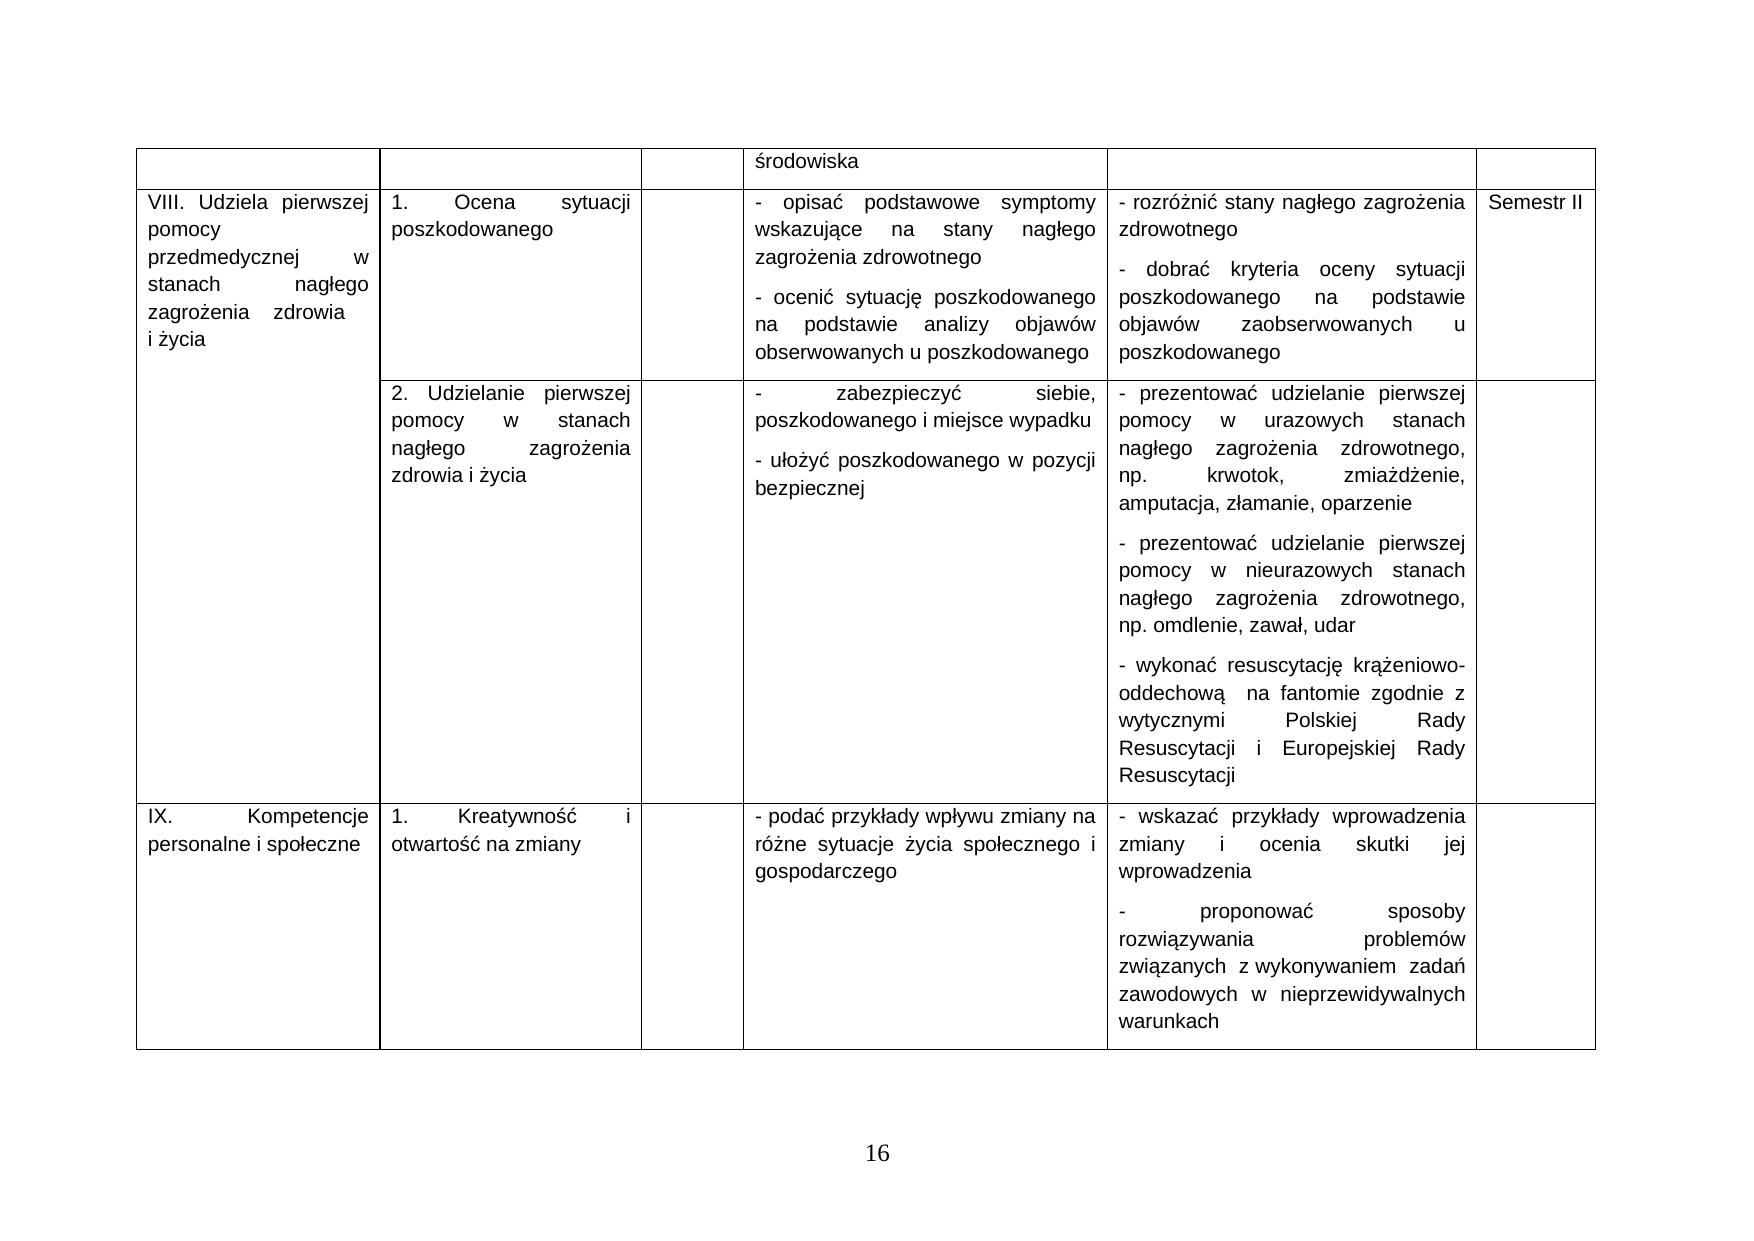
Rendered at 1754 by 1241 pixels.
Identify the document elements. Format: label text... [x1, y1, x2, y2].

table_cell Semestr II [1477, 190, 1595, 380]
table_cell [642, 190, 743, 380]
table_cell VIII. Udziela pierwszej pomocy przedmedycznej w stanach nagłego zagrożenia zdrowia i życia [137, 190, 379, 803]
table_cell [381, 149, 641, 189]
table_cell [642, 381, 743, 803]
table_cell IX. Kompetencje personalne i społeczne [137, 804, 379, 1049]
table_cell 2. Udzielanie pierwszej pomocy w stanach nagłego zagrożenia zdrowia i życia [381, 381, 641, 803]
table_cell - rozróżnić stany nagłego zagrożenia zdrowotnego - dobrać kryteria oceny sytuacji poszkodowanego na podstawie objawów zaobserwowanych u poszkodowanego [1108, 190, 1476, 380]
table_cell - podać przykłady wpływu zmiany na różne sytuacje życia społecznego i gospodarczego [744, 804, 1107, 1049]
table_cell - zabezpieczyć siebie, poszkodowanego i miejsce wypadku - ułożyć poszkodowanego w pozycji bezpiecznej [744, 381, 1107, 803]
table_cell - opisać podstawowe symptomy wskazujące na stany nagłego zagrożenia zdrowotnego - ocenić sytuację poszkodowanego na podstawie analizy objawów obserwowanych u poszkodowanego [744, 190, 1107, 380]
table_cell - wskazać przykłady wprowadzenia zmiany i ocenia skutki jej wprowadzenia - proponować sposoby rozwiązywania problemów związanych z wykonywaniem zadań zawodowych w nieprzewidywalnych warunkach [1108, 804, 1476, 1049]
table_cell [642, 149, 743, 189]
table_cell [744, 149, 1107, 189]
table_cell 1. Kreatywność i otwartość na zmiany [381, 804, 641, 1049]
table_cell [1108, 149, 1476, 189]
table_cell [642, 804, 743, 1049]
table_cell 1. Ocena sytuacji poszkodowanego [381, 190, 641, 380]
table_cell - prezentować udzielanie pierwszej pomocy w urazowych stanach nagłego zagrożenia zdrowotnego, np. krwotok, zmiażdżenie, amputacja, złamanie, oparzenie - prezentować udzielanie pierwszej pomocy w nieurazowych stanach nagłego zagrożenia zdrowotnego, np. omdlenie, zawał, udar - wykonać resuscytację krążeniowo-oddechową na fantomie zgodnie z wytycznymi Polskiej Rady Resuscytacji i Europejskiej Rady Resuscytacji [1108, 381, 1476, 803]
table_cell [1477, 149, 1595, 189]
table_cell [1477, 381, 1595, 803]
table_cell [1477, 804, 1595, 1049]
